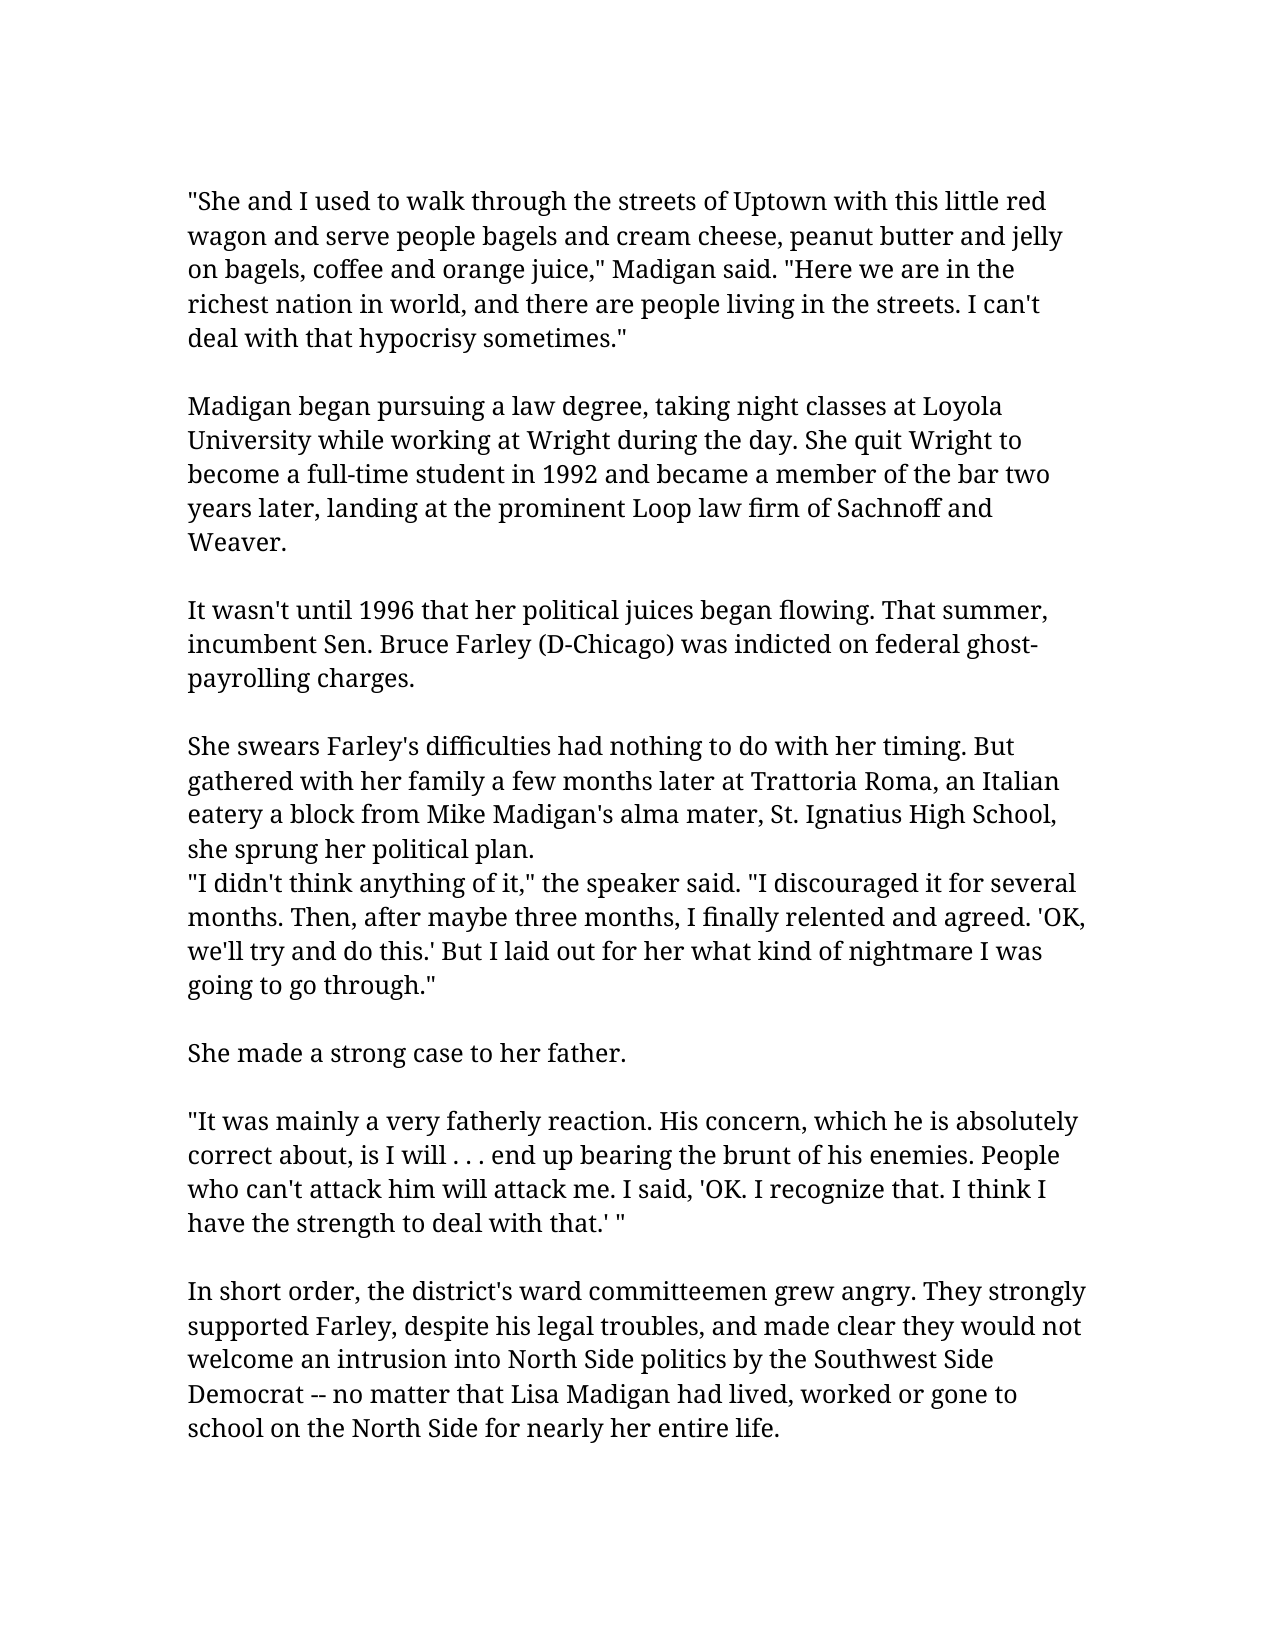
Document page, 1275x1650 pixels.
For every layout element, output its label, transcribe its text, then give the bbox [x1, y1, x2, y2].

text She swears Farley's difficulties had nothing to do with her timing. But gathered with her family a few months later at Trattoria Roma, an Italian eatery a block from Mike Madigan's alma mater, St. Ignatius High School, she sprung her political plan. [187, 729, 1087, 865]
text It wasn't until 1996 that her political juices began flowing. That summer, incumbent Sen. Bruce Farley (D-Chicago) was indicted on federal ghost-payrolling charges. [187, 593, 1087, 695]
text Madigan began pursuing a law degree, taking night classes at Loyola University while working at Wright during the day. She quit Wright to become a full-time student in 1992 and became a member of the bar two years later, landing at the prominent Loop law firm of Sachnoff and Weaver. [187, 388, 1087, 559]
text "It was mainly a very fatherly reaction. His concern, which he is absolutely correct about, is I will . . . end up bearing the brunt of his enemies. People who can't attack him will attack me. I said, 'OK. I recognize that. I think I have the strength to deal with that.' " [187, 1104, 1087, 1240]
text "She and I used to walk through the streets of Uptown with this little red wagon and serve people bagels and cream cheese, peanut butter and jelly on bagels, coffee and orange juice," Madigan said. "Here we are in the richest nation in world, and there are people living in the streets. I can't deal with that hypocrisy sometimes." [187, 184, 1087, 354]
text She made a strong case to her father. [187, 1036, 1087, 1070]
text "I didn't think anything of it," the speaker said. "I discouraged it for several months. Then, after maybe three months, I finally relented and agreed. 'OK, we'll try and do this.' But I laid out for her what kind of nightmare I was going to go through." [187, 865, 1087, 1002]
text In short order, the district's ward committeemen grew angry. They strongly supported Farley, despite his legal troubles, and made clear they would not welcome an intrusion into North Side politics by the Southwest Side Democrat -- no matter that Lisa Madigan had lived, worked or gone to school on the North Side for nearly her entire life. [187, 1274, 1087, 1444]
